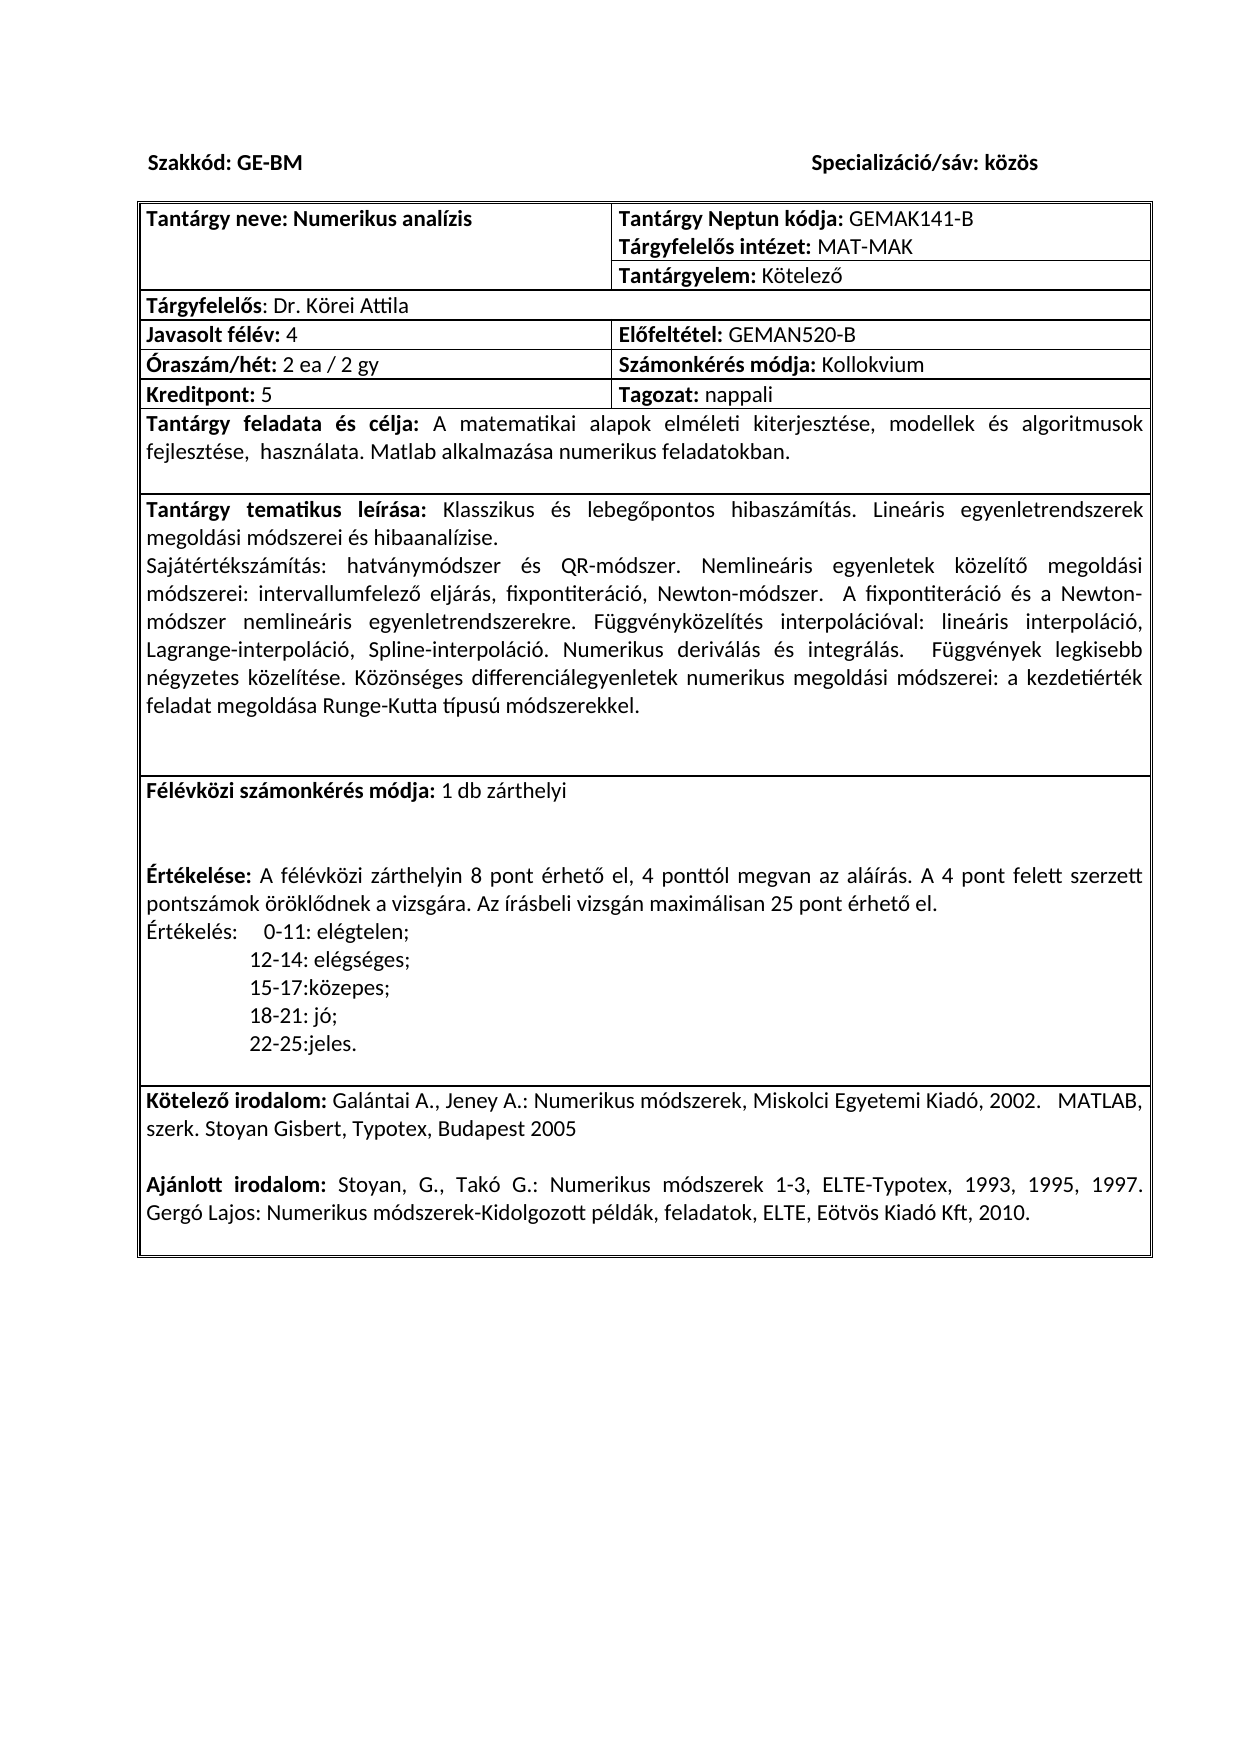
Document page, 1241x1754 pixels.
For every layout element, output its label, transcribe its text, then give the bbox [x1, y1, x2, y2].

table_cell Kreditpont: 5 [141, 380, 611, 408]
table_header Tantárgy Neptun kódja: GEMAK141-B Tárgyfelelős intézet: MAT-MAK [612, 204, 1150, 260]
table_cell Tagozat: nappali [612, 380, 1150, 408]
table_cell Javasolt félév: 4 [141, 321, 611, 348]
table_cell Tantárgy feladata és célja: A matematikai alapok elméleti kiterjesztése, modellek és algoritmusok fejlesztése, használata. Matlab alkalmazása numerikus feladatokban. [141, 409, 1150, 493]
table_cell Félévközi számonkérés módja: 1 db zárthelyi Értékelése: A félévközi zárthelyin 8 pont érhető el, 4 ponttól megvan az aláírás. A 4 pont felett szerzett pontszámok öröklődnek a vizsgára. Az írásbeli vizsgán maximálisan 25 pont érhető el. Értékelés: 0-11: elégtelen; 12-14: elégséges; 15-17:közepes; 18-21: jó; 22-25:jeles. [141, 777, 1150, 1085]
text Szakkód: GE-BM Specializáció/sáv: közös [148, 148, 1093, 176]
table_cell Óraszám/hét: 2 ea / 2 gy [141, 350, 611, 378]
table_cell Előfeltétel: GEMAN520-B [612, 321, 1150, 348]
table_cell Tárgyfelelős: Dr. Körei Attila [141, 291, 1150, 319]
table_cell Tantárgyelem: Kötelező [612, 261, 1150, 289]
table_cell Tantárgy tematikus leírása: Klasszikus és lebegőpontos hibaszámítás. Lineáris egyenletrendszerek megoldási módszerei és hibaanalízise. Sajátértékszámítás: hatványmódszer és QR-módszer. Nemlineáris egyenletek közelítő megoldási módszerei: intervallumfelező eljárás, fixpontiteráció, Newton-módszer. A fixpontiteráció és a Newton-módszer nemlineáris egyenletrendszerekre. Függvényközelítés interpolációval: lineáris interpoláció, Lagrange-interpoláció, Spline-interpoláció. Numerikus deriválás és integrálás. Függvények legkisebb négyzetes közelítése. Közönséges differenciálegyenletek numerikus megoldási módszerei: a kezdetiérték feladat megoldása Runge-Kutta típusú módszerekkel. [141, 495, 1150, 775]
table_header Tantárgy neve: Numerikus analízis [141, 204, 611, 289]
table_cell Számonkérés módja: Kollokvium [612, 350, 1150, 378]
table_cell Kötelező irodalom: Galántai A., Jeney A.: Numerikus módszerek, Miskolci Egyetemi Kiadó, 2002. MATLAB, szerk. Stoyan Gisbert, Typotex, Budapest 2005 Ajánlott irodalom: Stoyan, G., Takó G.: Numerikus módszerek 1-3, ELTE-Typotex, 1993, 1995, 1997. Gergó Lajos: Numerikus módszerek-Kidolgozott példák, feladatok, ELTE, Eötvös Kiadó Kft, 2010. [141, 1087, 1150, 1254]
